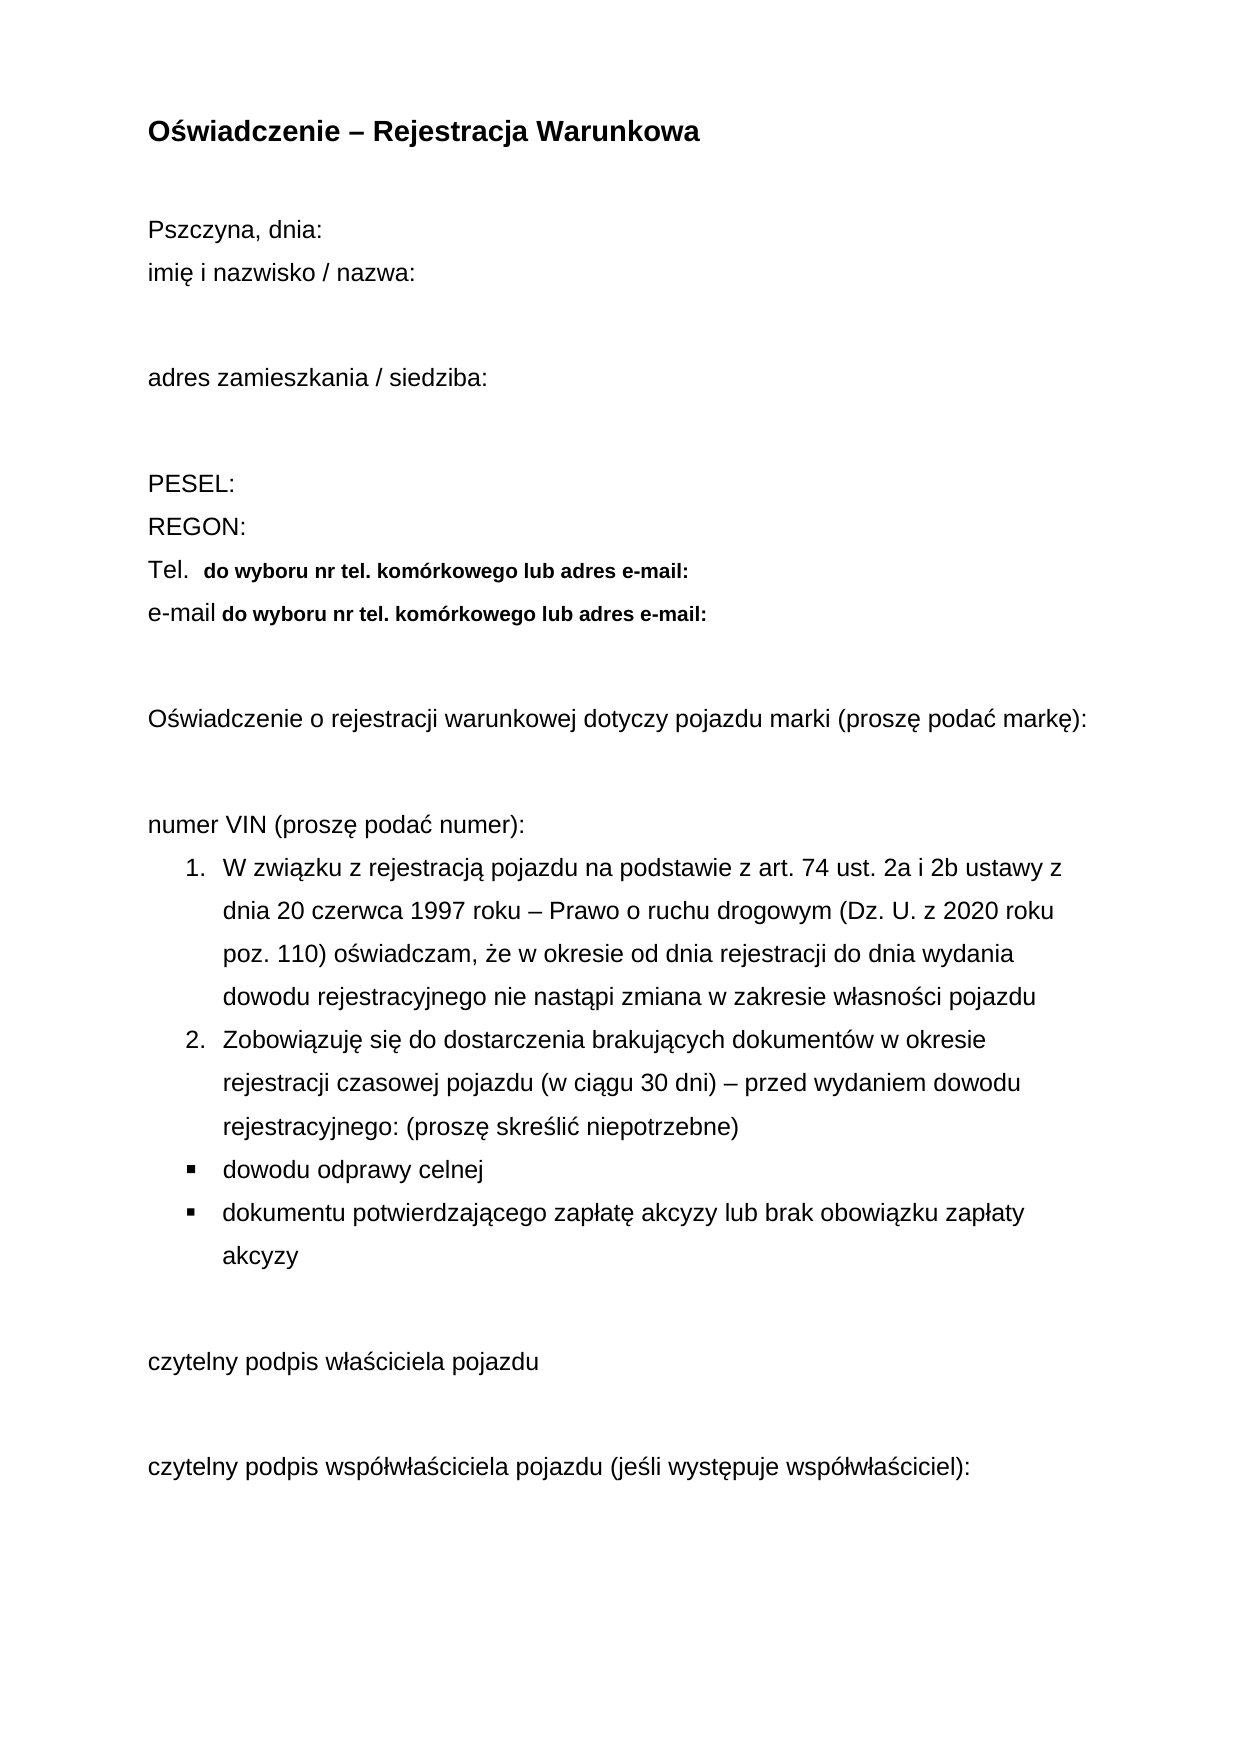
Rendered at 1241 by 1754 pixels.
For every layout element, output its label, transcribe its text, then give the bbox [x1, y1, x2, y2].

subtitle Oświadczenie – Rejestracja Warunkowa [148, 114, 1092, 147]
text czytelny podpis współwłaściciela pojazdu (jeśli występuje współwłaściciel): [148, 1452, 1092, 1481]
list W związku z rejestracją pojazdu na podstawie z art. 74 ust. 2a i 2b ustawy z dnia 20 czerwca 1997 roku – Prawo o ruchu drogowym (Dz. U. z 2020 roku poz. 110) oświadczam, że w okresie od dnia rejestracji do dnia wydania dowodu rejestracyjnego nie nastąpi zmiana w zakresie własności pojazdu [185, 853, 1092, 1011]
text imię i nazwisko / nazwa: [148, 258, 1092, 287]
text Oświadczenie o rejestracji warunkowej dotyczy pojazdu marki (proszę podać markę): [148, 704, 1092, 733]
text REGON: [148, 512, 1092, 541]
list dowodu odprawy celnej [185, 1155, 1092, 1183]
text numer VIN (proszę podać numer): [148, 810, 1092, 838]
text Tel. do wyboru nr tel. komórkowego lub adres e-mail: [148, 555, 1092, 584]
text adres zamieszkania / siedziba: [148, 363, 1092, 392]
text PESEL: [148, 469, 1092, 498]
list dokumentu potwierdzającego zapłatę akcyzy lub brak obowiązku zapłaty akcyzy [185, 1198, 1092, 1270]
text e-mail do wyboru nr tel. komórkowego lub adres e-mail: [148, 598, 1092, 627]
list Zobowiązuję się do dostarczenia brakujących dokumentów w okresie rejestracji czasowej pojazdu (w ciągu 30 dni) – przed wydaniem dowodu rejestracyjnego: (proszę skreślić niepotrzebne) [185, 1025, 1092, 1140]
text czytelny podpis właściciela pojazdu [148, 1347, 1092, 1376]
text Pszczyna, dnia: [148, 215, 1092, 243]
